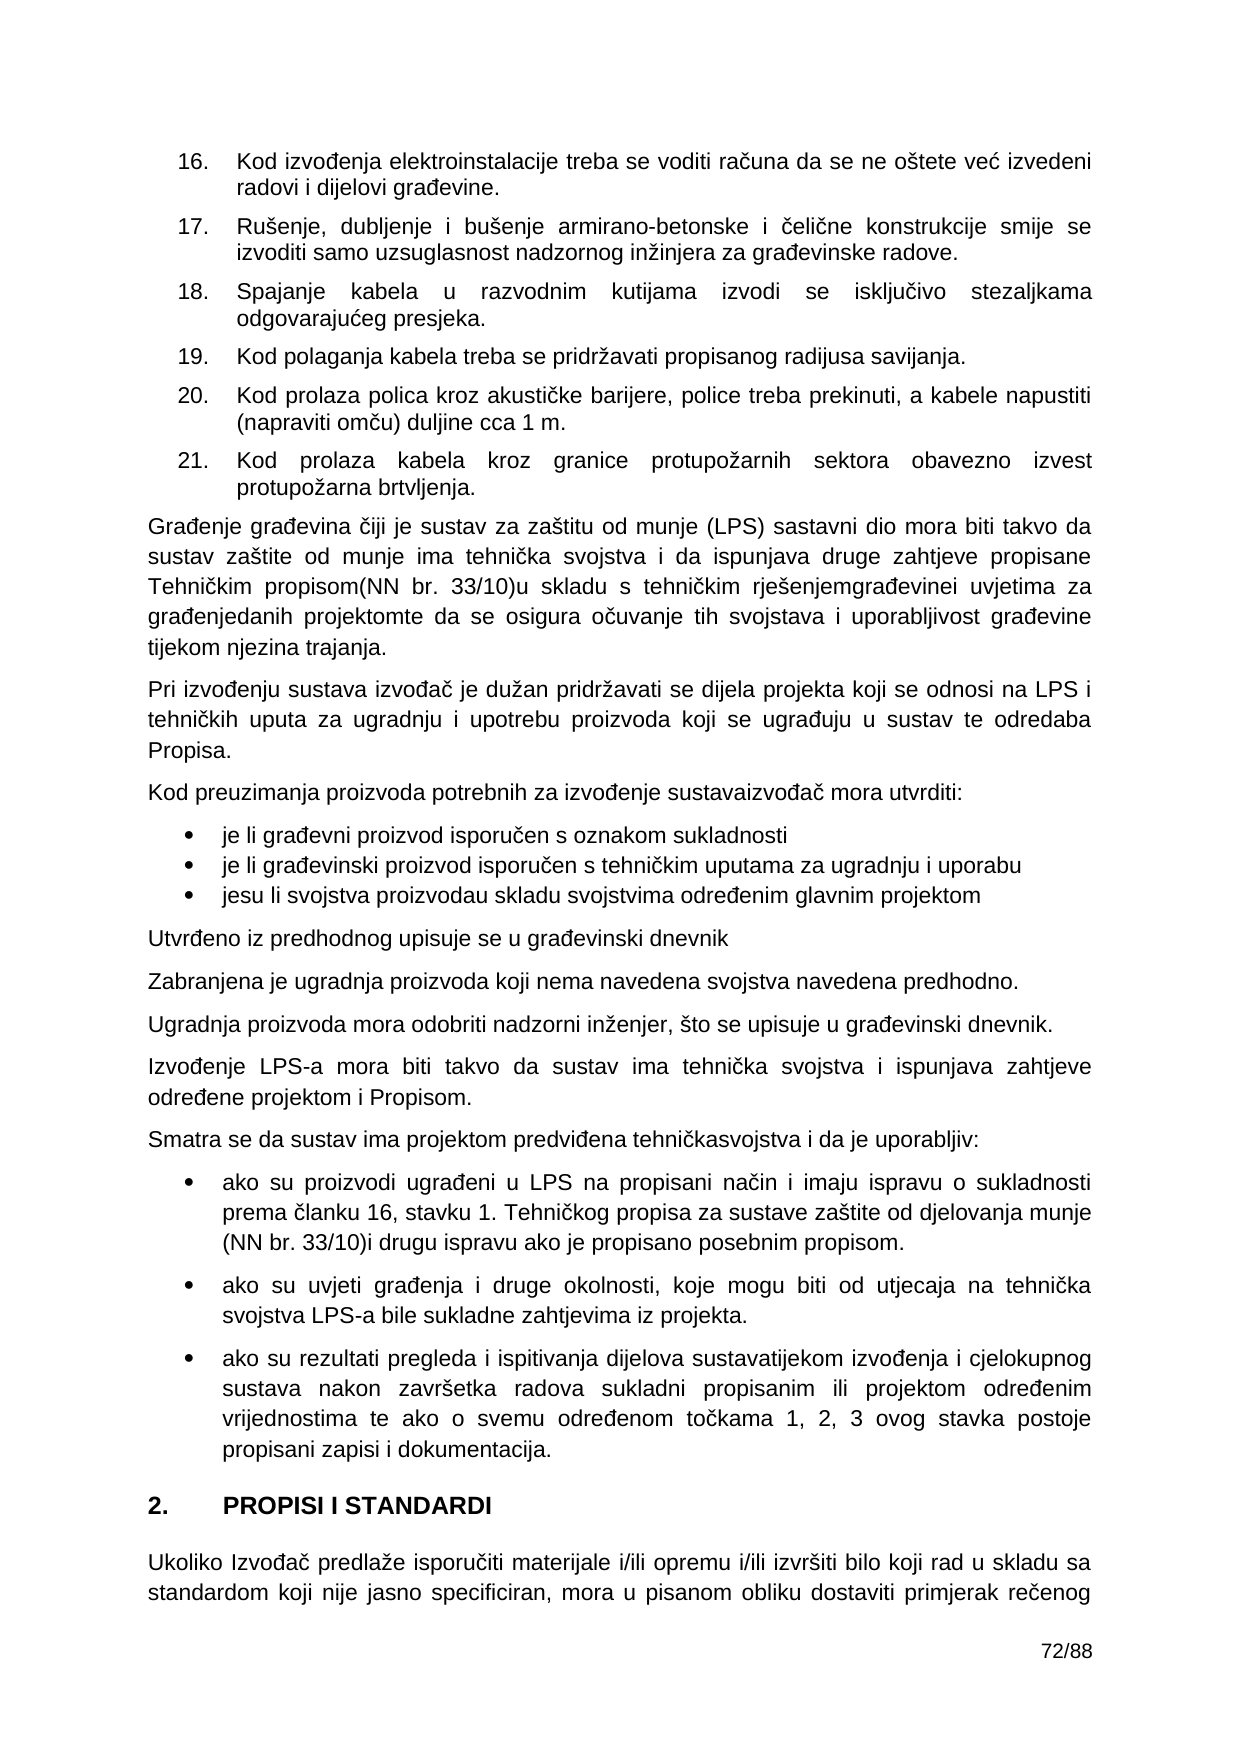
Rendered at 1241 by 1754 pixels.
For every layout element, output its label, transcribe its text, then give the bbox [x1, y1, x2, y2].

text Zabranjena je ugradnja proizvoda koji nema navedena svojstva navedena predhodno. [148, 968, 1092, 994]
list Kod prolaza kabela kroz granice protupožarnih sektora obavezno izvest protupožarna brtvljenja. [177, 447, 1092, 500]
list je li građevni proizvod isporučen s oznakom sukladnosti [185, 822, 1092, 848]
list ako su uvjeti građenja i druge okolnosti, koje mogu biti od utjecaja na tehnička svojstva LPS-a bile sukladne zahtjevima iz projekta. [185, 1272, 1092, 1328]
subtitle Propisi i standardi [148, 1491, 1092, 1519]
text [148, 1549, 1092, 1605]
list ako su proizvodi ugrađeni u LPS na propisani način i imaju ispravu o sukladnosti prema članku 16, stavku 1. Tehničkog propisa za sustave zaštite od djelovanja munje (NN br. 33/10)i drugu ispravu ako je propisano posebnim propisom. [185, 1169, 1092, 1256]
text Građenje građevina čiji je sustav za zaštitu od munje (LPS) sastavni dio mora biti takvo da sustav zaštite od munje ima tehnička svojstva i da ispunjava druge zahtjeve propisane Tehničkim propisom(NN br. 33/10)u skladu s tehničkim rješenjemgrađevinei uvjetima za građenjedanih projektomte da se osigura očuvanje tih svojstava i uporabljivost građevine tijekom njezina trajanja. [148, 513, 1092, 660]
text Izvođenje LPS-a mora biti takvo da sustav ima tehnička svojstva i ispunjava zahtjeve određene projektom i Propisom. [148, 1053, 1092, 1110]
text Kod preuzimanja proizvoda potrebnih za izvođenje sustavaizvođač mora utvrditi: [148, 779, 1092, 806]
list Kod izvođenja elektroinstalacije treba se voditi računa da se ne oštete već izvedeni radovi i dijelovi građevine. [177, 148, 1092, 200]
list Rušenje, dubljenje i bušenje armirano-betonske i čelične konstrukcije smije se izvoditi samo uzsuglasnost nadzornog inžinjera za građevinske radove. [177, 213, 1092, 266]
text Smatra se da sustav ima projektom predviđena tehničkasvojstva i da je uporabljiv: [148, 1126, 1092, 1152]
list je li građevinski proizvod isporučen s tehničkim uputama za ugradnju i uporabu [185, 852, 1092, 878]
text Pri izvođenju sustava izvođač je dužan pridržavati se dijela projekta koji se odnosi na LPS i tehničkih uputa za ugradnju i upotrebu proizvoda koji se ugrađuju u sustav te odredaba Propisa. [148, 676, 1092, 763]
list Kod prolaza polica kroz akustičke barijere, police treba prekinuti, a kabele napustiti (napraviti omču) duljine cca 1 m. [177, 382, 1092, 435]
list Spajanje kabela u razvodnim kutijama izvodi se isključivo stezaljkama odgovarajućeg presjeka. [177, 278, 1092, 331]
list jesu li svojstva proizvodau skladu svojstvima određenim glavnim projektom [185, 882, 1092, 909]
list Kod polaganja kabela treba se pridržavati propisanog radijusa savijanja. [177, 343, 1092, 370]
list ako su rezultati pregleda i ispitivanja dijelova sustavatijekom izvođenja i cjelokupnog sustava nakon završetka radova sukladni propisanim ili projektom određenim vrijednostima te ako o svemu određenom točkama 1, 2, 3 ovog stavka postoje propisani zapisi i dokumentacija. [185, 1345, 1092, 1462]
text Ugradnja proizvoda mora odobriti nadzorni inženjer, što se upisuje u građevinski dnevnik. [148, 1011, 1092, 1037]
text Utvrđeno iz predhodnog upisuje se u građevinski dnevnik [148, 925, 1092, 951]
